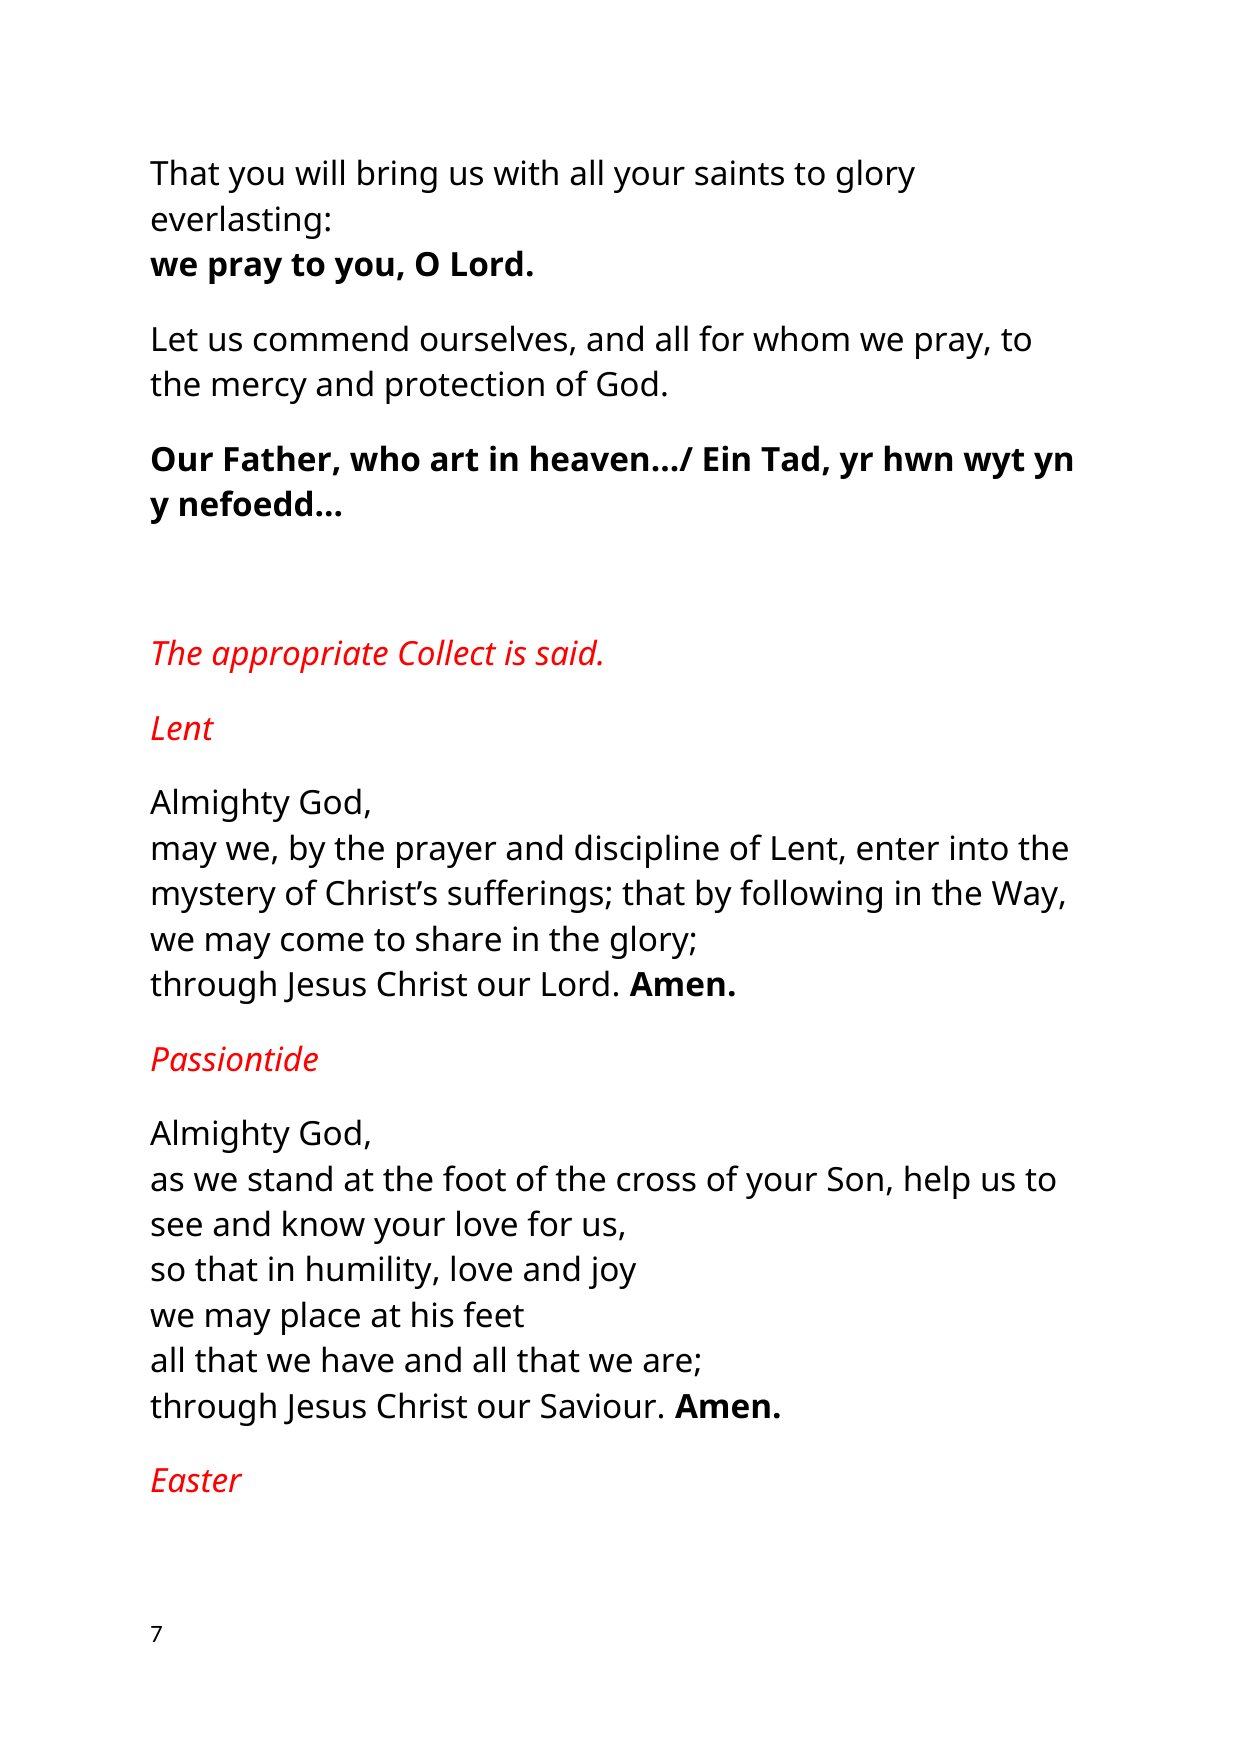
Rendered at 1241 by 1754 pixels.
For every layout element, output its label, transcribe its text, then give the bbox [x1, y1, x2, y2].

text Almighty God, as we stand at the foot of the cross of your Son, help us to see and know your love for us, so that in humility, love and joy we may place at his feet all that we have and all that we are; through Jesus Christ our Saviour. Amen. [150, 1110, 1090, 1428]
text That you will bring us with all your saints to glory everlasting: we pray to you, O Lord. [150, 150, 1090, 286]
text Easter [150, 1457, 1090, 1502]
text Our Father, who art in heaven…/ Ein Tad, yr hwn wyt yn y nefoedd… [150, 435, 1090, 526]
text Passiontide [150, 1035, 1090, 1081]
text Almighty God, may we, by the prayer and discipline of Lent, enter into the mystery of Christ’s sufferings; that by following in the Way, we may come to share in the glory; through Jesus Christ our Lord. Amen. [150, 779, 1090, 1006]
text Let us commend ourselves, and all for whom we pray, to the mercy and protection of God. [150, 315, 1090, 406]
text The appropriate Collect is said. [150, 630, 1090, 675]
text Lent [150, 704, 1090, 750]
